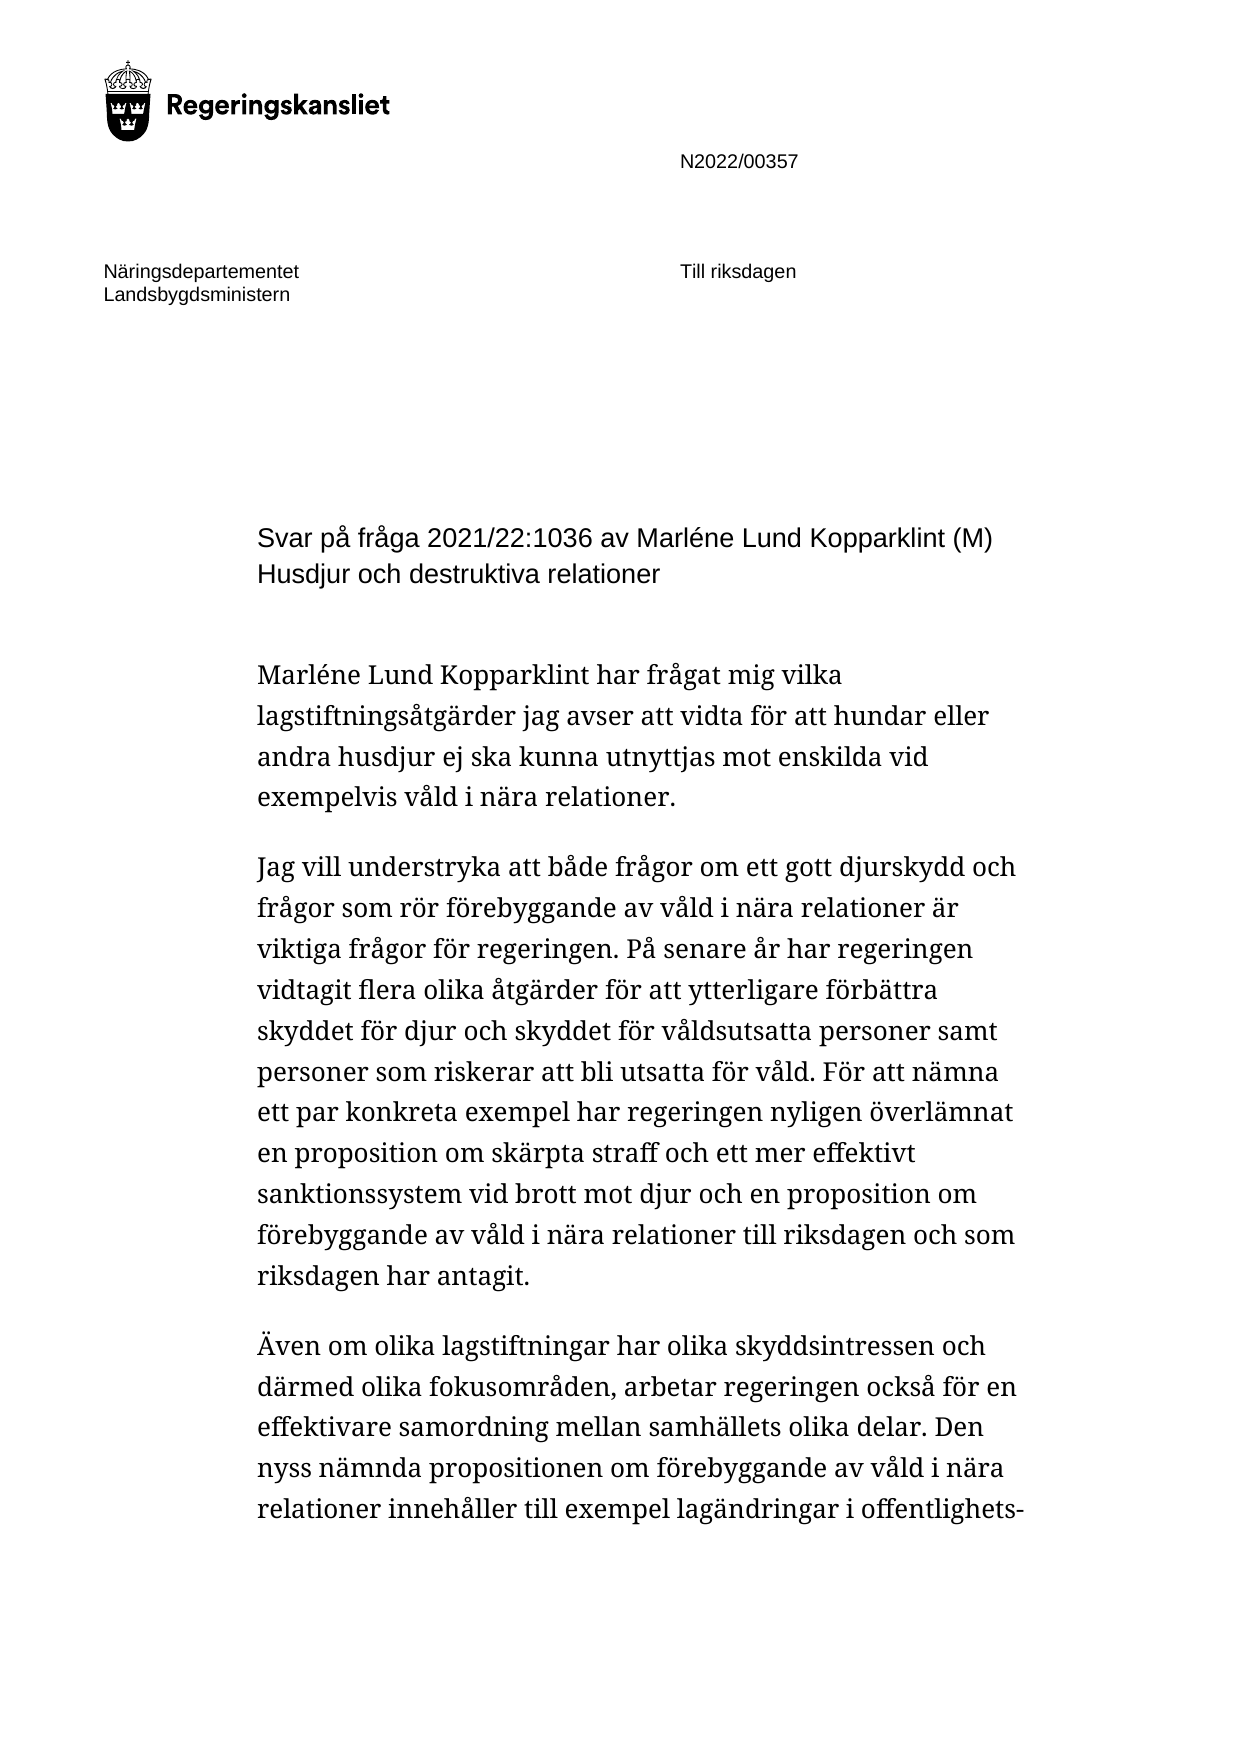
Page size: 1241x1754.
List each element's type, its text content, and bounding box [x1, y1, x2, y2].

title Svar på fråga 2021/22:1036 av Marléne Lund Kopparklint (M) Husdjur och destruktiva relationer [257, 522, 1033, 589]
text Marléne Lund Kopparklint har frågat mig vilka lagstiftningsåtgärder jag avser att vidta för att hundar eller andra husdjur ej ska kunna utnyttjas mot enskilda vid exempelvis våld i nära relationer. [257, 657, 1033, 814]
text Jag vill understryka att både frågor om ett gott djurskydd och frågor som rör förebyggande av våld i nära relationer är viktiga frågor för regeringen. På senare år har regeringen vidtagit flera olika åtgärder för att ytterligare förbättra skyddet för djur och skyddet för våldsutsatta personer samt personer som riskerar att bli utsatta för våld. För att nämna ett par konkreta exempel har regeringen nyligen överlämnat en proposition om skärpta straff och ett mer effektivt sanktionssystem vid brott mot djur och en proposition om förebyggande av våld i nära relationer till riksdagen och som riksdagen har antagit. [257, 849, 1033, 1293]
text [257, 1327, 1033, 1526]
